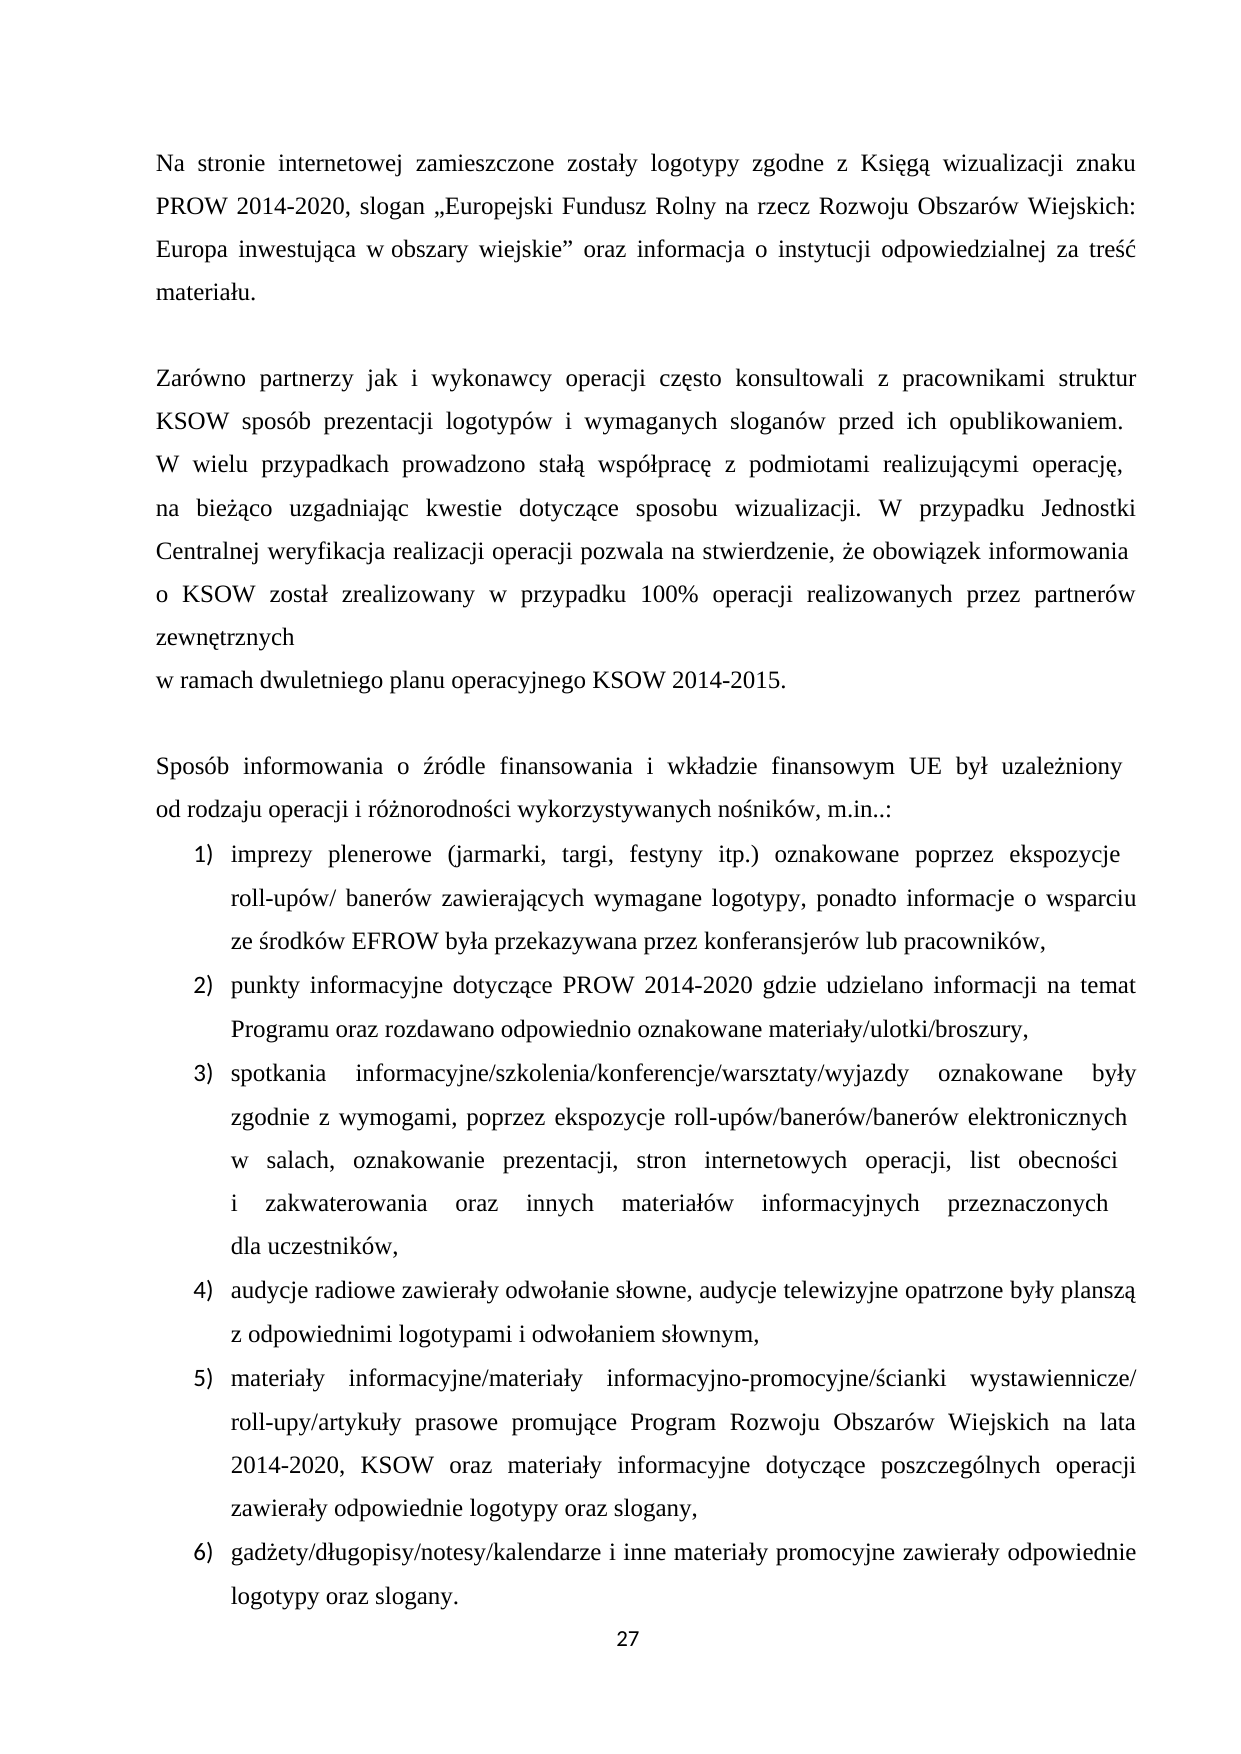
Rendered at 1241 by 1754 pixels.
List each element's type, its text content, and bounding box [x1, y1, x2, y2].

list spotkania informacyjne/szkolenia/konferencje/warsztaty/wyjazdy oznakowane były zgodnie z wymogami, poprzez ekspozycje roll-upów/banerów/banerów elektronicznych w salach, oznakowanie prezentacji, stron internetowych operacji, list obecności i zakwaterowania oraz innych materiałów informacyjnych przeznaczonych dla uczestników, [193, 1057, 1137, 1260]
list imprezy plenerowe (jarmarki, targi, festyny itp.) oznakowane poprzez ekspozycje roll-upów/ banerów zawierających wymagane logotypy, ponadto informacje o wsparciu ze środków EFROW była przekazywana przez konferansjerów lub pracowników, [193, 838, 1137, 954]
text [156, 148, 1137, 306]
list materiały informacyjne/materiały informacyjno-promocyjne/ścianki wystawiennicze/ roll-upy/artykuły prasowe promujące Program Rozwoju Obszarów Wiejskich na lata 2014-2020, KSOW oraz materiały informacyjne dotyczące poszczególnych operacji zawierały odpowiednie logotypy oraz slogany, [193, 1362, 1137, 1522]
text Zarówno partnerzy jak i wykonawcy operacji często konsultowali z pracownikami struktur KSOW sposób prezentacji logotypów i wymaganych sloganów przed ich opublikowaniem. W wielu przypadkach prowadzono stałą współpracę z podmiotami realizującymi operację, na bieżąco uzgadniając kwestie dotyczące sposobu wizualizacji. W przypadku Jednostki Centralnej weryfikacja realizacji operacji pozwala na stwierdzenie, że obowiązek informowania o KSOW został zrealizowany w przypadku 100% operacji realizowanych przez partnerów zewnętrznych w ramach dwuletniego planu operacyjnego KSOW 2014-2015. [156, 363, 1137, 694]
list punkty informacyjne dotyczące PROW 2014-2020 gdzie udzielano informacji na temat Programu oraz rozdawano odpowiednio oznakowane materiały/ulotki/broszury, [193, 969, 1137, 1042]
list audycje radiowe zawierały odwołanie słowne, audycje telewizyjne opatrzone były planszą z odpowiednimi logotypami i odwołaniem słownym, [193, 1274, 1137, 1348]
text Sposób informowania o źródle finansowania i wkładzie finansowym UE był uzależniony od rodzaju operacji i różnorodności wykorzystywanych nośników, m.in..: [156, 751, 1137, 823]
list gadżety/długopisy/notesy/kalendarze i inne materiały promocyjne zawierały odpowiednie logotypy oraz slogany. [193, 1537, 1137, 1610]
